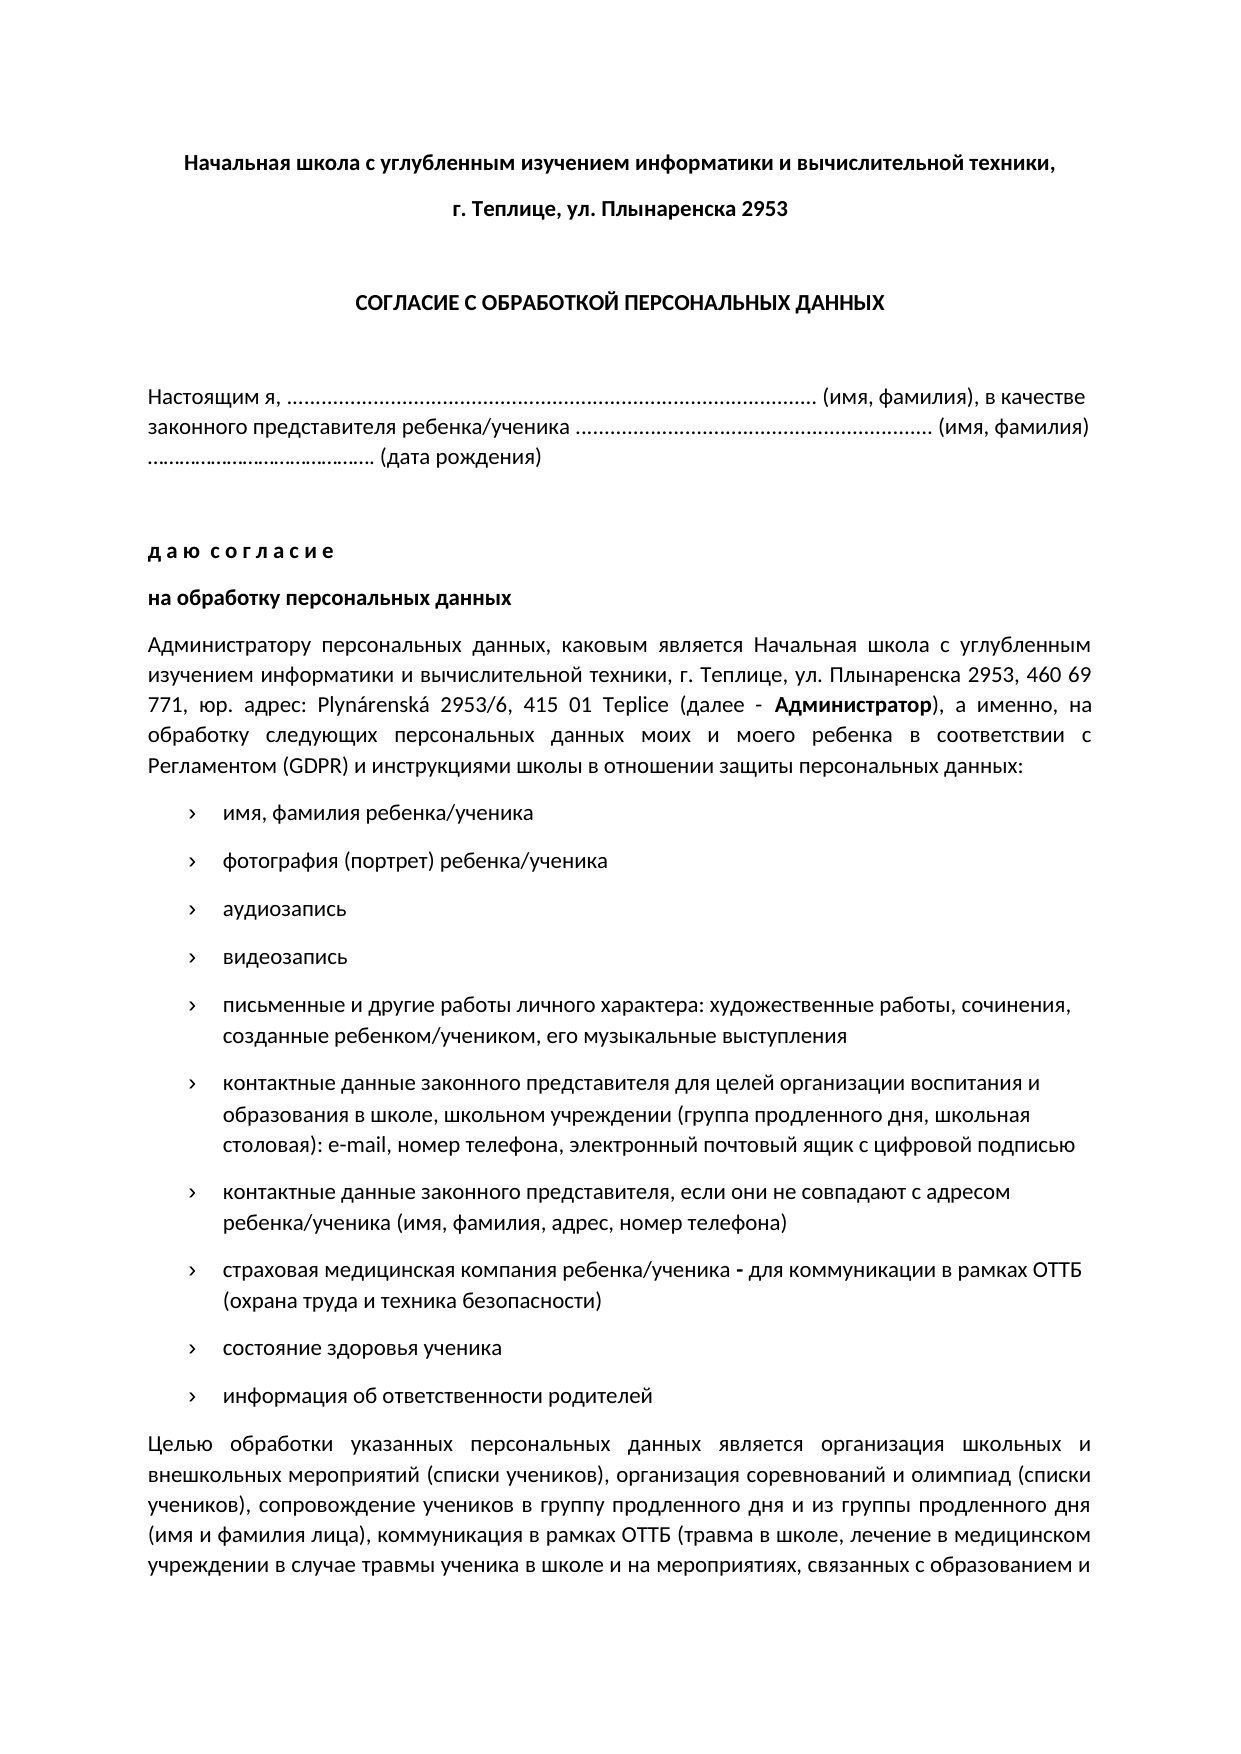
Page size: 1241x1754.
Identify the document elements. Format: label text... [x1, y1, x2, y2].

list аудиозапись [185, 894, 1093, 923]
text г. Теплице, ул. Плынаренска 2953 [148, 194, 1093, 222]
list контактные данные законного представителя, если они не совпадают с адресом ребенка/ученика (имя, фамилия, адрес, номер телефона) [185, 1177, 1093, 1236]
list страховая медицинская компания ребенка/ученика - для коммуникации в рамках ОТТБ (охрана труда и техника безопасности) [185, 1255, 1093, 1314]
list состояние здоровья ученика [185, 1333, 1093, 1362]
text Настоящим я, ............................................................................................ (имя, фамилия), в качестве законного представителя ребенка/ученика .............................................................. (имя, фамилия) ……………………………………. (дата рождения) [148, 382, 1093, 470]
text д а ю с о г л а с и е [148, 536, 1093, 564]
list информация об ответственности родителей [185, 1381, 1093, 1411]
list письменные и другие работы личного характера: художественные работы, сочинения, созданные ребенком/учеником, его музыкальные выступления [185, 990, 1093, 1049]
list фотография (портрет) ребенка/ученика [185, 846, 1093, 875]
list видеозапись [185, 942, 1093, 971]
text Администратору персональных данных, каковым является Начальная школа с углубленным изучением информатики и вычислительной техники, г. Теплице, ул. Плынаренска 2953, 460 69 771, юр. адрес: Plynárenská 2953/6, 415 01 Teplice (далее - Администратор), а именно, на обработку следующих персональных данных моих и моего ребенка в соответствии с Регламентом (GDPR) и инструкциями школы в отношении защиты персональных данных: [148, 630, 1093, 779]
text СОГЛАСИЕ С ОБРАБОТКОЙ ПЕРСОНАЛЬНЫХ ДАННЫХ [148, 288, 1093, 316]
text на обработку персональных данных [148, 583, 1093, 611]
text Начальная школа с углубленным изучением информатики и вычислительной техники, [148, 148, 1093, 176]
list имя, фамилия ребенка/ученика [185, 798, 1093, 827]
list контактные данные законного представителя для целей организации воспитания и образования в школе, школьном учреждении (группа продленного дня, школьная столовая): e-mail, номер телефона, электронный почтовый ящик с цифровой подписью [185, 1068, 1093, 1158]
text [148, 1429, 1093, 1578]
